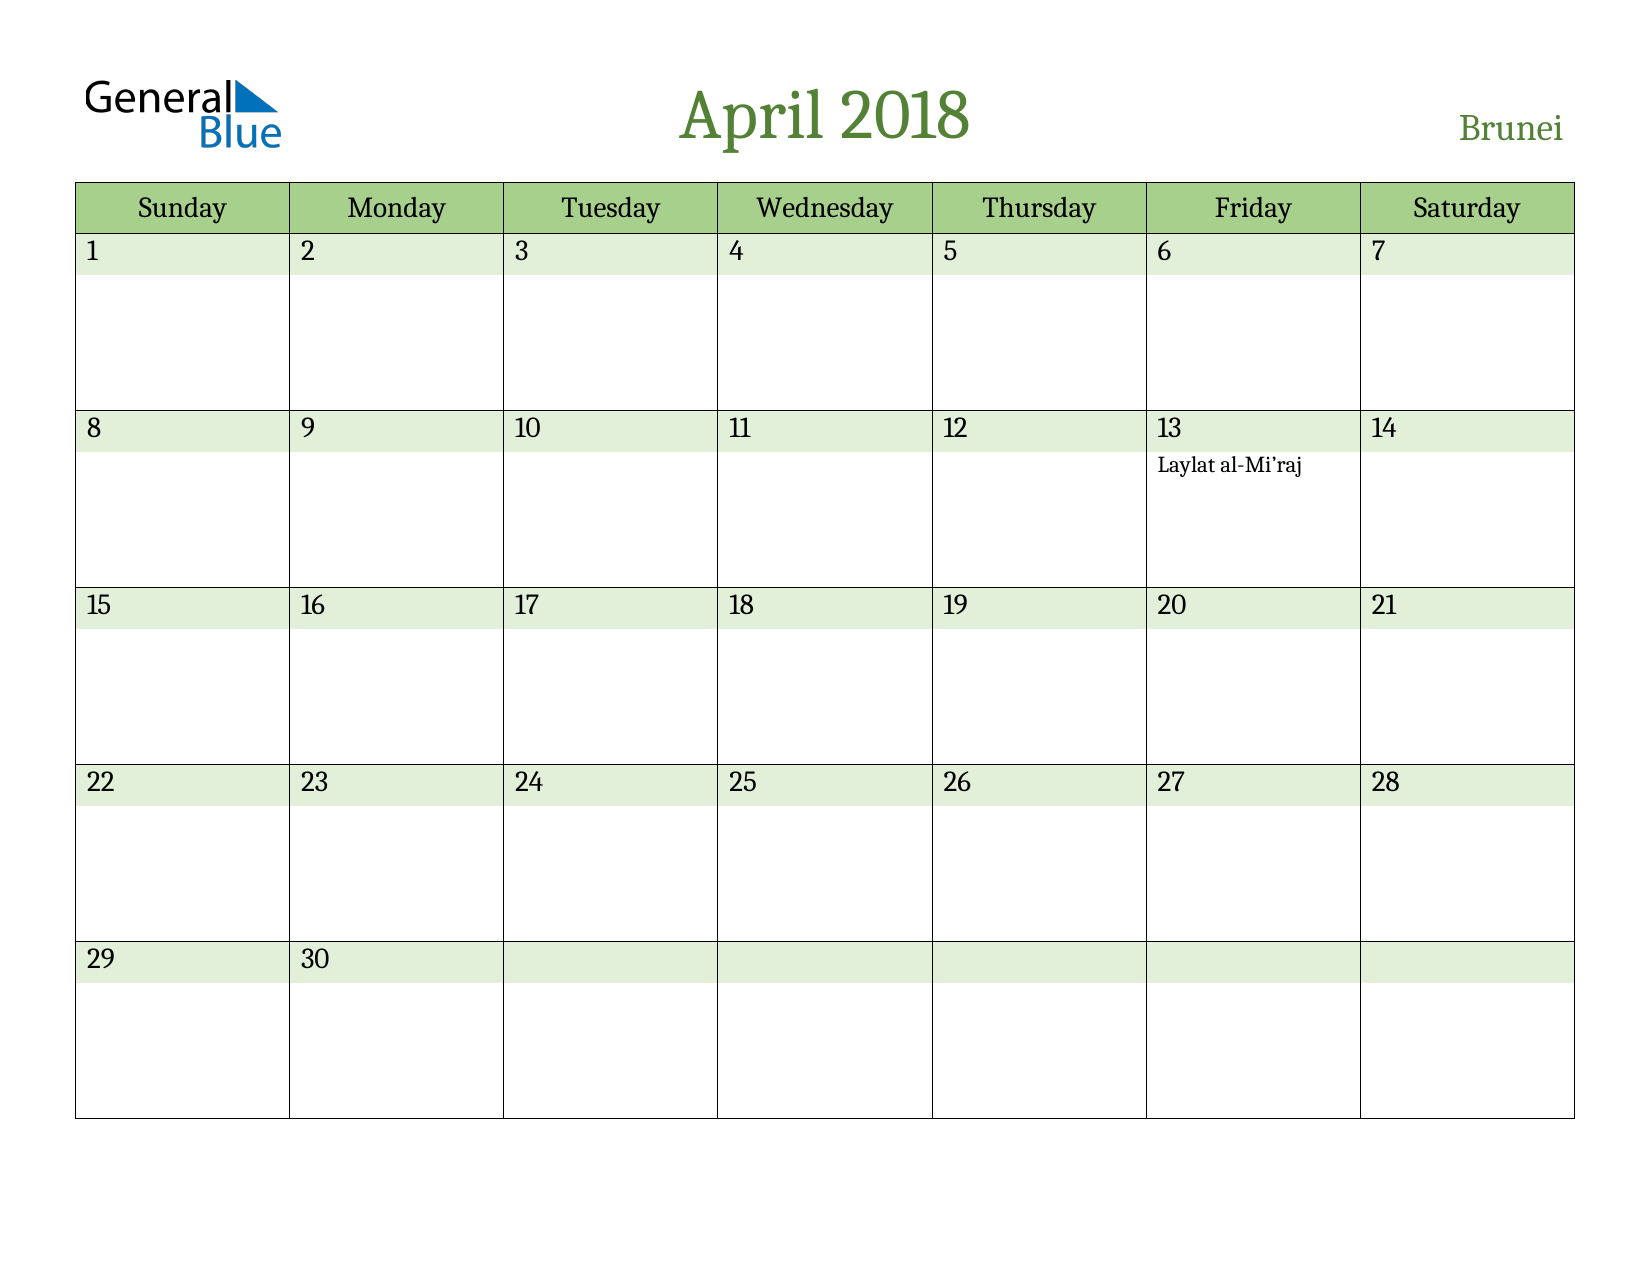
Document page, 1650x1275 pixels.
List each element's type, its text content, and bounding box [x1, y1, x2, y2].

table_cell 14 [1361, 411, 1574, 452]
table_cell [504, 452, 717, 587]
table_cell 23 [290, 765, 503, 806]
table_cell [718, 275, 932, 410]
table_cell 3 [504, 234, 717, 275]
table_cell [933, 629, 1146, 764]
table_cell 25 [718, 765, 932, 806]
table_cell [76, 629, 289, 764]
picture [86, 80, 281, 148]
table_cell [933, 275, 1146, 410]
table_cell 24 [504, 765, 717, 806]
table_cell 27 [1147, 765, 1360, 806]
table_cell 19 [933, 588, 1146, 629]
table_cell [76, 452, 289, 587]
table_cell 26 [933, 765, 1146, 806]
table_cell 11 [718, 411, 932, 452]
table_cell 28 [1361, 765, 1574, 806]
table_cell [1147, 275, 1360, 410]
table_cell 6 [1147, 234, 1360, 275]
table_cell [1147, 942, 1360, 983]
table_cell 7 [1361, 234, 1574, 275]
table_cell 30 [290, 942, 503, 983]
table_cell Tuesday [504, 183, 717, 233]
table_cell [1147, 629, 1360, 764]
table_cell Friday [1147, 183, 1360, 233]
table_cell [933, 983, 1146, 1118]
table_cell [718, 629, 932, 764]
table_cell 18 [718, 588, 932, 629]
table_cell [933, 806, 1146, 941]
table_cell [718, 806, 932, 941]
table_cell 8 [76, 411, 289, 452]
table_cell 15 [76, 588, 289, 629]
table_cell [718, 942, 932, 983]
table_cell 9 [290, 411, 503, 452]
table_cell [76, 806, 289, 941]
table_cell [76, 275, 289, 410]
table_cell 17 [504, 588, 717, 629]
table_cell [504, 983, 717, 1118]
table_cell [504, 942, 717, 983]
table_cell [1361, 452, 1574, 587]
table_cell [290, 629, 503, 764]
table_cell 29 [76, 942, 289, 983]
table_cell [718, 452, 932, 587]
table_cell 22 [76, 765, 289, 806]
table_cell [1147, 806, 1360, 941]
table_cell [504, 629, 717, 764]
table_cell [1147, 983, 1360, 1118]
table_cell Laylat al-Mi’raj [1147, 452, 1360, 587]
table_cell [1361, 806, 1574, 941]
table_cell [504, 806, 717, 941]
table_cell Saturday [1361, 183, 1574, 233]
table_cell 16 [290, 588, 503, 629]
table_cell [290, 806, 503, 941]
table_cell [1361, 942, 1574, 983]
table_cell [933, 452, 1146, 587]
table_cell Sunday [76, 183, 289, 233]
table_cell 5 [933, 234, 1146, 275]
table_cell [718, 983, 932, 1118]
table_cell Monday [290, 183, 503, 233]
table_cell [933, 942, 1146, 983]
table_cell Thursday [933, 183, 1146, 233]
table_cell 4 [718, 234, 932, 275]
table_cell 20 [1147, 588, 1360, 629]
table_cell Wednesday [718, 183, 932, 233]
table_cell [1361, 275, 1574, 410]
table_cell [504, 275, 717, 410]
table_header April 2018 [504, 75, 1146, 182]
table_cell [290, 275, 503, 410]
table_cell 13 [1147, 411, 1360, 452]
table_cell [1361, 983, 1574, 1118]
table_cell 2 [290, 234, 503, 275]
table_cell 1 [76, 234, 289, 275]
table_cell [76, 983, 289, 1118]
table_cell 12 [933, 411, 1146, 452]
table_cell 21 [1361, 588, 1574, 629]
table_cell [1361, 629, 1574, 764]
table_header Brunei [1146, 75, 1574, 182]
table_header [76, 75, 503, 182]
table_cell [290, 983, 503, 1118]
table_cell [290, 452, 503, 587]
table_cell 10 [504, 411, 717, 452]
